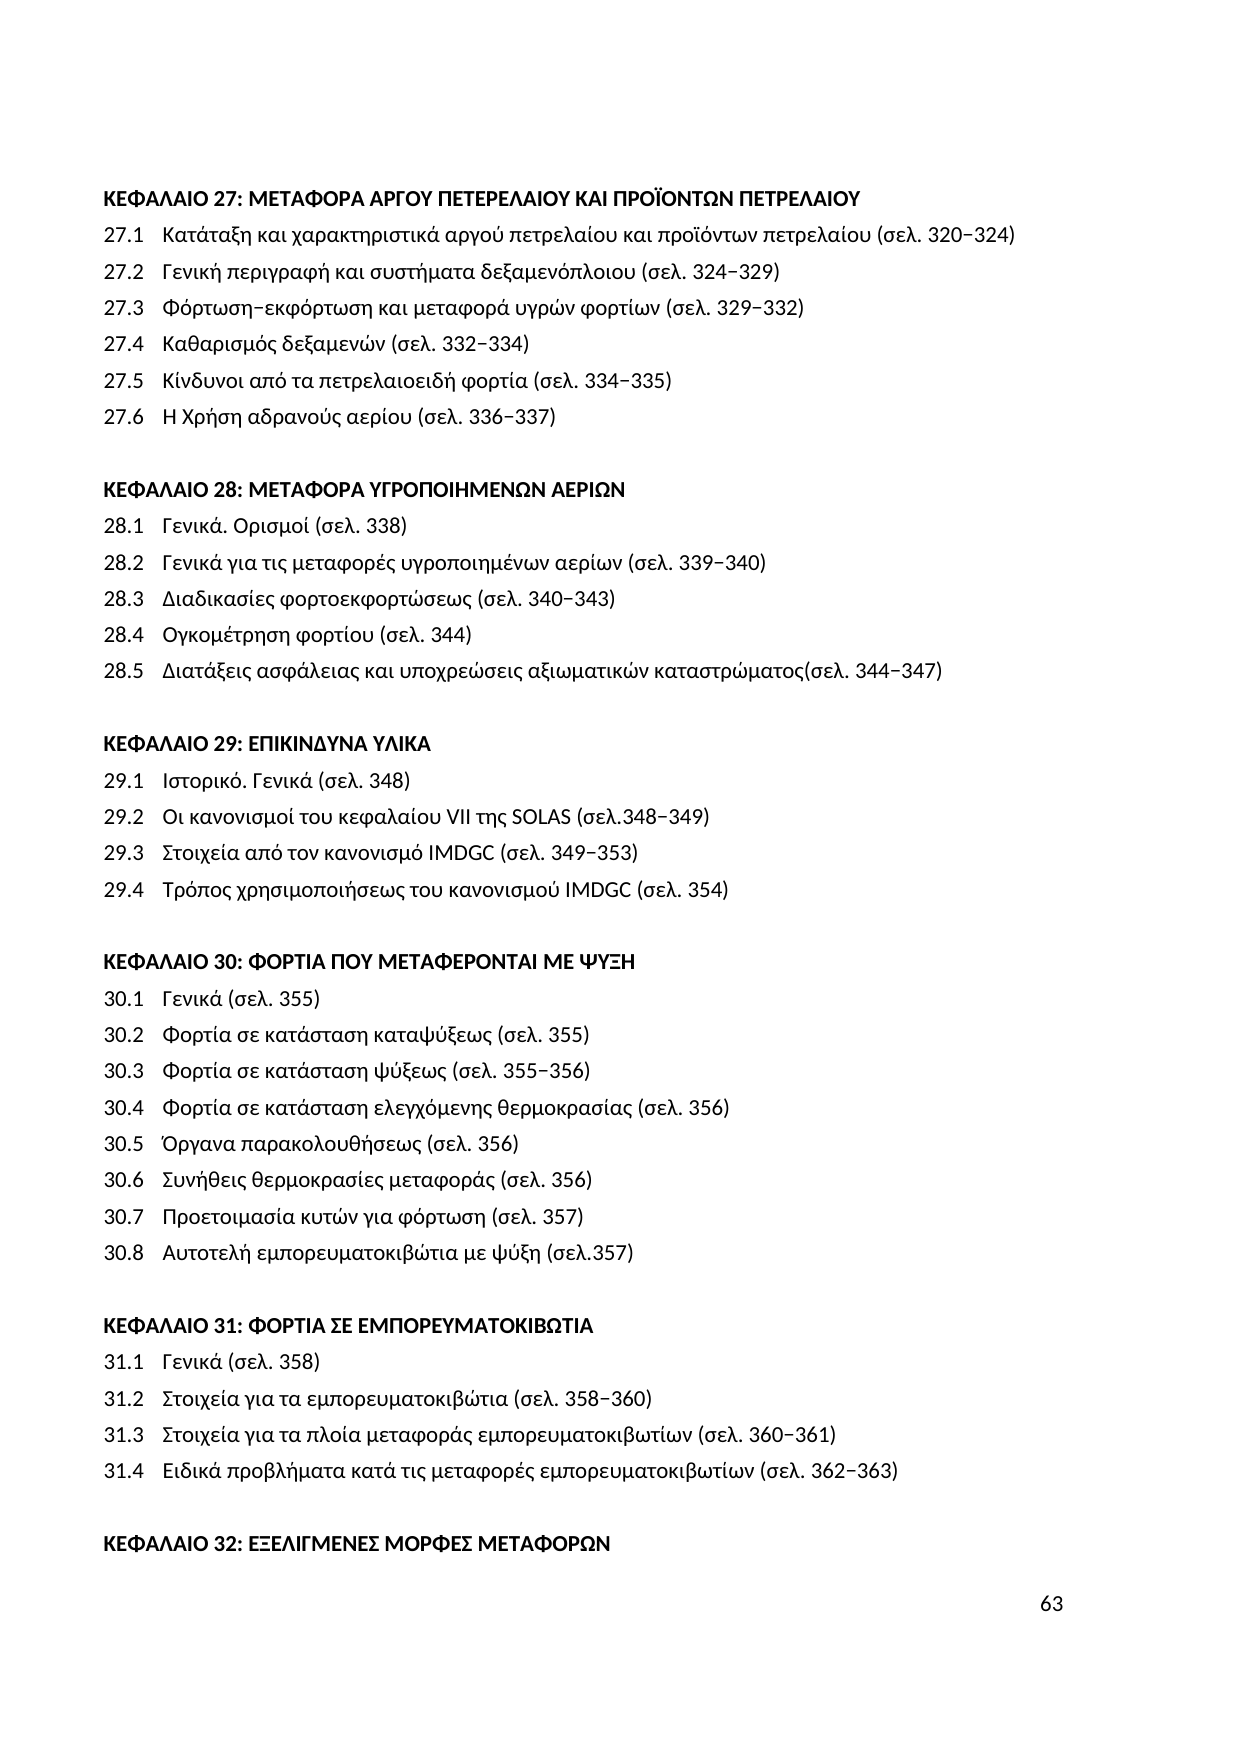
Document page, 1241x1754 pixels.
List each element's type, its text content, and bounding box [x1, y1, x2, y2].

text 31.4 Ειδικά προβλήματα κατά τις μεταφορές εμπορευματοκιβωτίων (σελ. 362−363) [103, 1456, 1122, 1484]
text 28.3 Διαδικασίες φορτοεκφορτώσεως (σελ. 340−343) [103, 584, 1122, 612]
text ΚΕΦΑΛΑΙΟ 30: ΦΟΡΤΙΑ ΠΟΥ ΜΕΤΑΦΕΡΟΝΤΑΙ ΜΕ ΨΥΞΗ [103, 947, 1122, 976]
text 27.3 Φόρτωση−εκφόρτωση και μεταφορά υγρών φορτίων (σελ. 329−332) [103, 293, 1122, 321]
text 30.8 Αυτοτελή εμπορευματοκιβώτια με ψύξη (σελ.357) [103, 1238, 1122, 1266]
text 30.5 Όργανα παρακολουθήσεως (σελ. 356) [103, 1129, 1122, 1157]
text 29.2 Οι κανονισμοί του κεφαλαίου VII της SOLAS (σελ.348−349) [103, 802, 1122, 830]
text 29.1 Ιστορικό. Γενικά (σελ. 348) [103, 766, 1122, 794]
text ΚΕΦΑΛΑΙΟ 31: ΦΟΡΤΙΑ ΣΕ ΕΜΠΟΡΕΥΜΑΤΟΚΙΒΩΤΙΑ [103, 1311, 1122, 1339]
text 28.1 Γενικά. Ορισμοί (σελ. 338) [103, 511, 1122, 539]
text 27.1 Κατάταξη και χαρακτηριστικά αργού πετρελαίου και προϊόντων πετρελαίου (σελ. 320−324) [103, 220, 1122, 248]
text 29.4 Τρόπος χρησιμοποιήσεως του κανονισμού IMDGC (σελ. 354) [103, 875, 1122, 903]
text 30.2 Φορτία σε κατάσταση καταψύξεως (σελ. 355) [103, 1020, 1122, 1048]
text 28.5 Διατάξεις ασφάλειας και υποχρεώσεις αξιωματικών καταστρώματος(σελ. 344−347) [103, 657, 1122, 685]
text ΚΕΦΑΛΑΙΟ 28: ΜΕΤΑΦΟΡΑ ΥΓΡΟΠΟΙΗΜΕΝΩΝ ΑΕΡΙΩΝ [103, 475, 1122, 503]
text 31.3 Στοιχεία για τα πλοία μεταφοράς εμπορευματοκιβωτίων (σελ. 360−361) [103, 1420, 1122, 1448]
text 28.2 Γενικά για τις μεταφορές υγροποιημένων αερίων (σελ. 339−340) [103, 548, 1122, 576]
text ΚΕΦΑΛΑΙΟ 32: ΕΞΕΛΙΓΜΕΝΕΣ ΜΟΡΦΕΣ ΜΕΤΑΦΟΡΩΝ [103, 1529, 1122, 1557]
text 30.7 Προετοιμασία κυτών για φόρτωση (σελ. 357) [103, 1202, 1122, 1230]
text 31.2 Στοιχεία για τα εμπορευματοκιβώτια (σελ. 358−360) [103, 1384, 1122, 1412]
text 27.4 Καθαρισμός δεξαμενών (σελ. 332−334) [103, 329, 1122, 357]
text 30.3 Φορτία σε κατάσταση ψύξεως (σελ. 355−356) [103, 1057, 1122, 1084]
text 28.4 Ογκομέτρηση φορτίου (σελ. 344) [103, 620, 1122, 648]
text 30.6 Συνήθεις θερμοκρασίες μεταφοράς (σελ. 356) [103, 1166, 1122, 1194]
text ΚΕΦΑΛΑΙΟ 27: ΜΕΤΑΦΟΡΑ ΑΡΓΟΥ ΠΕΤΕΡΕΛΑΙΟΥ ΚΑΙ ΠΡΟΪΟΝΤΩΝ ΠΕΤΡΕΛΑΙΟΥ [103, 184, 1122, 212]
text 27.5 Κίνδυνοι από τα πετρελαιοειδή φορτία (σελ. 334−335) [103, 366, 1122, 394]
text 27.6 Η Χρήση αδρανούς αερίου (σελ. 336−337) [103, 402, 1122, 430]
text 30.1 Γενικά (σελ. 355) [103, 984, 1122, 1012]
text 27.2 Γενική περιγραφή και συστήματα δεξαμενόπλοιου (σελ. 324−329) [103, 257, 1122, 285]
text 30.4 Φορτία σε κατάσταση ελεγχόμενης θερμοκρασίας (σελ. 356) [103, 1093, 1122, 1121]
text 29.3 Στοιχεία από τον κανονισμό IMDGC (σελ. 349−353) [103, 838, 1122, 866]
text 31.1 Γενικά (σελ. 358) [103, 1347, 1122, 1375]
text ΚΕΦΑΛΑΙΟ 29: ΕΠΙΚΙΝΔΥΝΑ ΥΛΙΚΑ [103, 729, 1122, 757]
